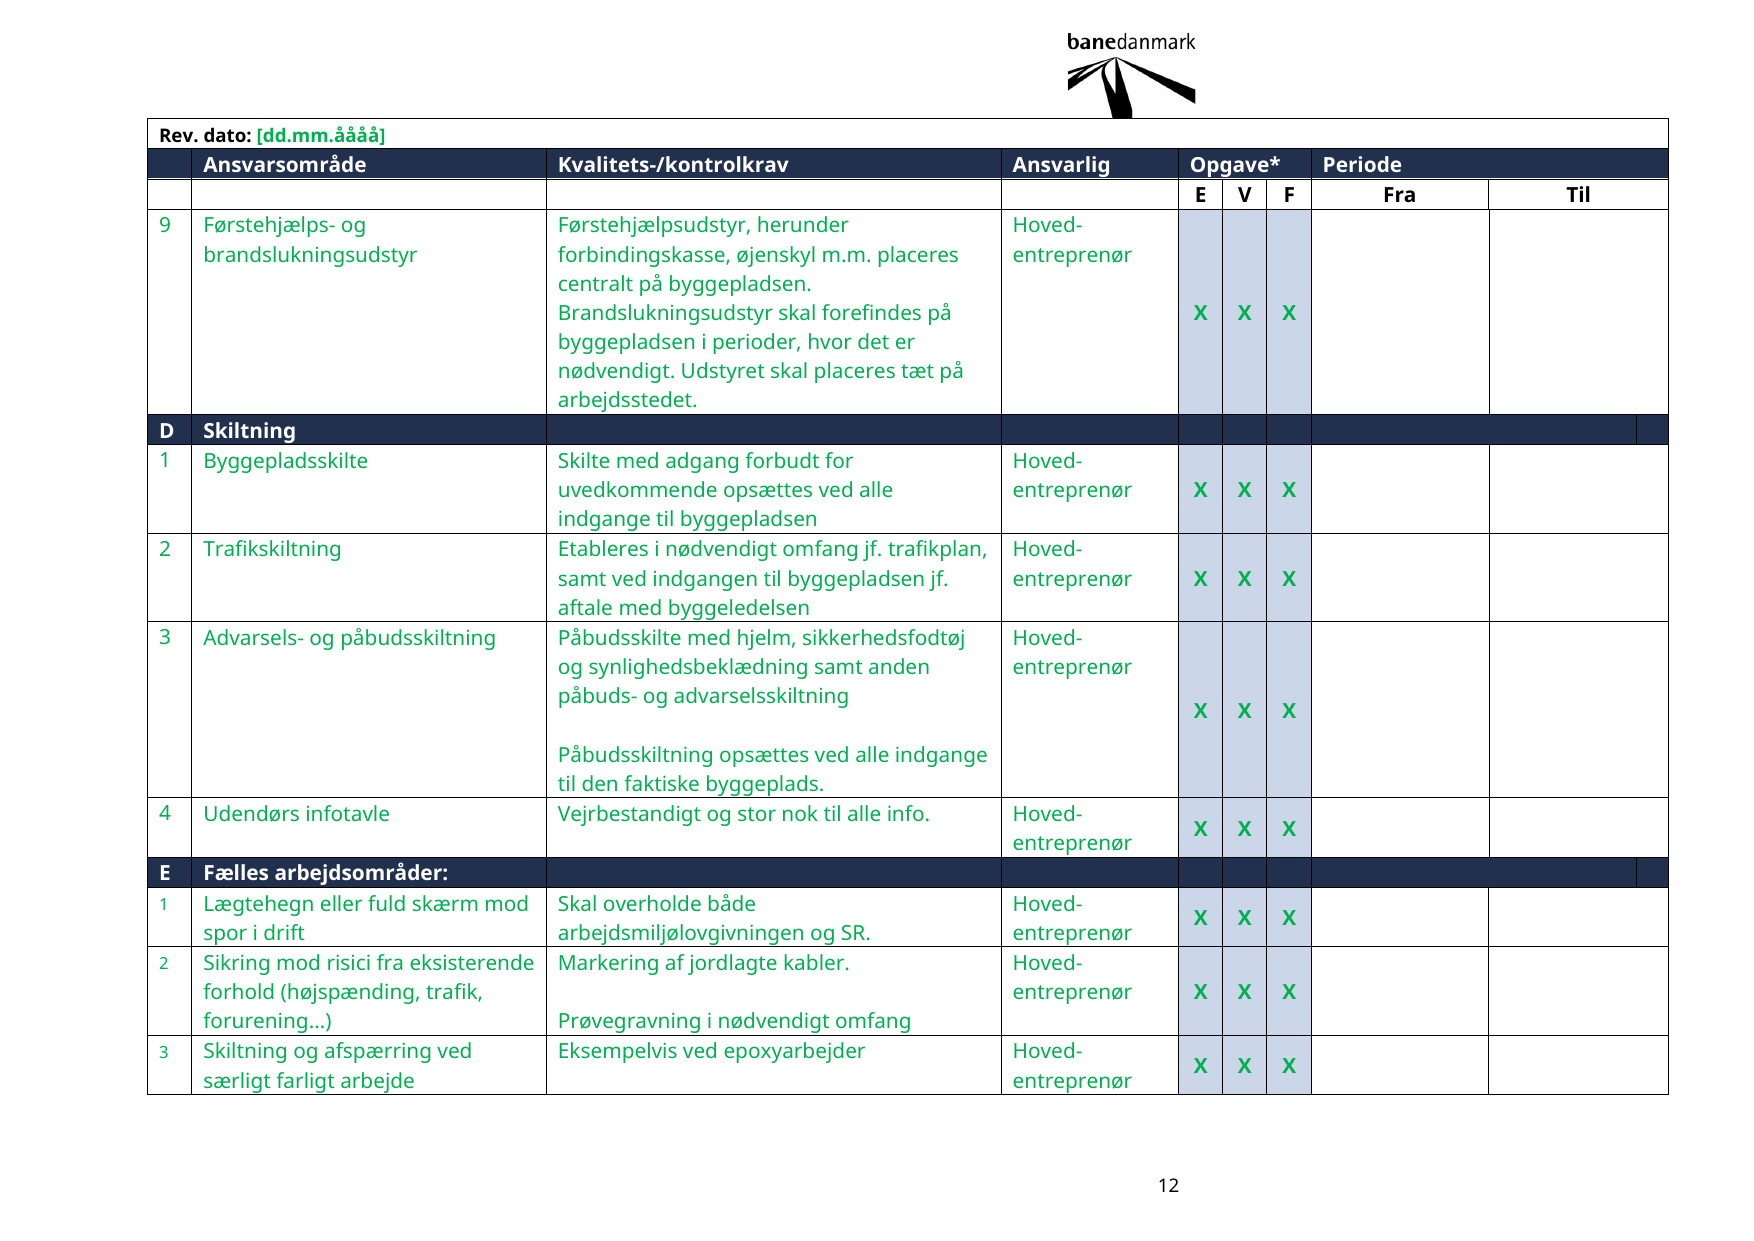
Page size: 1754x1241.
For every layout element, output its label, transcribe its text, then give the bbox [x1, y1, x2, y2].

table_cell [1490, 445, 1668, 533]
table_cell Trafikskiltning [192, 534, 546, 621]
table_cell X [1223, 1036, 1266, 1094]
table_cell [1223, 858, 1266, 887]
table_cell Periode [1312, 149, 1668, 178]
table_cell [1312, 888, 1488, 946]
table_cell [1267, 415, 1311, 444]
table_cell [1489, 1036, 1668, 1094]
table_cell Markering af jordlagte kabler. Prøvegravning i nødvendigt omfang [547, 947, 1001, 1035]
table_cell X [1267, 888, 1311, 946]
table_cell Vejrbestandigt og stor nok til alle info. [547, 798, 1001, 857]
table_cell Lægtehegn eller fuld skærm mod spor i drift [192, 888, 546, 946]
table_cell Sikring mod risici fra eksisterende forhold (højspænding, trafik, forurening…) [192, 947, 546, 1035]
table_cell Hoved-entreprenør [1002, 1036, 1178, 1094]
table_cell Udendørs infotavle [192, 798, 546, 857]
table_cell Hoved-entreprenør [1002, 798, 1178, 857]
table_cell Påbudsskilte med hjelm, sikkerhedsfodtøj og synlighedsbeklædning samt anden påbuds- og advarselsskiltning Påbudsskiltning opsættes ved alle indgange til den faktiske byggeplads. [547, 622, 1001, 797]
table_cell [148, 947, 191, 1035]
table_cell X [1179, 622, 1222, 797]
table_cell X [1179, 210, 1222, 414]
table_cell X [1267, 622, 1311, 797]
table_cell [1312, 947, 1488, 1035]
table_cell Hoved-entreprenør [1002, 534, 1178, 621]
table_cell Til [1489, 180, 1668, 209]
table_cell X [1223, 947, 1266, 1035]
table_cell [547, 415, 1001, 444]
table_cell [148, 798, 191, 857]
table_cell [148, 622, 191, 797]
table_cell [148, 210, 191, 414]
table_cell X [1267, 1036, 1311, 1094]
table_cell Skal overholde både arbejdsmiljølovgivningen og SR. [547, 888, 1001, 946]
table_cell X [1179, 445, 1222, 533]
table_cell Byggepladsskilte [192, 445, 546, 533]
table_cell X [1179, 1036, 1222, 1094]
table_cell [1002, 180, 1178, 209]
table_cell X [1179, 798, 1222, 857]
table_cell D [148, 415, 191, 444]
table_cell [1312, 1036, 1488, 1094]
table_cell Skiltning og afspærring ved særligt farligt arbejde [192, 1036, 546, 1094]
table_cell [1002, 415, 1178, 444]
table_cell X [1223, 534, 1266, 621]
table_cell Advarsels- og påbudsskiltning [192, 622, 546, 797]
table_cell Opgave* [1179, 149, 1311, 178]
table_cell F [1267, 180, 1311, 209]
table_cell [1490, 210, 1668, 414]
table_cell [1223, 415, 1266, 444]
table_cell X [1179, 947, 1222, 1035]
table_cell [148, 180, 191, 209]
table_cell [148, 149, 191, 178]
table_cell Hoved-entreprenør [1002, 888, 1178, 946]
table_cell E [1179, 180, 1222, 209]
table_cell [1002, 858, 1178, 887]
table_cell V [1223, 180, 1266, 209]
table_cell [547, 180, 1001, 209]
table_cell [1267, 858, 1311, 887]
table_cell [1312, 415, 1636, 444]
table_cell [1489, 947, 1668, 1035]
table_cell [1490, 622, 1668, 797]
table_cell Hoved-entreprenør [1002, 622, 1178, 797]
table_cell Hoved-entreprenør [1002, 210, 1178, 414]
table_cell X [1267, 534, 1311, 621]
table_cell [1312, 210, 1489, 414]
table_cell [1312, 534, 1489, 621]
table_cell Hoved-entreprenør [1002, 445, 1178, 533]
table_cell X [1223, 798, 1266, 857]
table_cell [1637, 415, 1668, 444]
table_cell [192, 180, 546, 209]
table_cell X [1223, 622, 1266, 797]
table_cell Skilte med adgang forbudt for uvedkommende opsættes ved alle indgange til byggepladsen [547, 445, 1001, 533]
table_cell Førstehjælpsudstyr, herunder forbindingskasse, øjenskyl m.m. placeres centralt på byggepladsen. Brandslukningsudstyr skal forefindes på byggepladsen i perioder, hvor det er nødvendigt. Udstyret skal placeres tæt på arbejdsstedet. [547, 210, 1001, 414]
table_cell Etableres i nødvendigt omfang jf. trafikplan, samt ved indgangen til byggepladsen jf. aftale med byggeledelsen [547, 534, 1001, 621]
table_cell [148, 888, 191, 946]
table_cell X [1179, 888, 1222, 946]
table_cell X [1267, 947, 1311, 1035]
table_cell X [1179, 534, 1222, 621]
table_cell X [1267, 210, 1311, 414]
table_cell [1312, 622, 1489, 797]
table_cell Førstehjælps- og brandslukningsudstyr [192, 210, 546, 414]
table_cell Fælles arbejdsområder: [192, 858, 546, 887]
table_cell [1312, 798, 1489, 857]
table_cell [1179, 415, 1222, 444]
table_cell Ansvarsområde [192, 149, 546, 178]
picture [1067, 32, 1196, 118]
table_cell [1489, 888, 1668, 946]
table_cell [547, 858, 1001, 887]
table_cell Eksempelvis ved epoxyarbejder [547, 1036, 1001, 1094]
table_cell [148, 534, 191, 621]
table_cell X [1223, 445, 1266, 533]
table_cell [1637, 858, 1668, 887]
table_cell [148, 445, 191, 533]
table_cell E [148, 858, 191, 887]
table_cell X [1223, 888, 1266, 946]
table_cell X [1267, 445, 1311, 533]
table_cell Fra [1312, 180, 1488, 209]
table_cell [1312, 858, 1636, 887]
table_cell [1490, 798, 1668, 857]
table_cell [1490, 534, 1668, 621]
table_cell Hoved-entreprenør [1002, 947, 1178, 1035]
table_cell [148, 1036, 191, 1094]
table_cell Ansvarlig [1002, 149, 1178, 178]
table_cell Skiltning [192, 415, 546, 444]
table_cell [1179, 858, 1222, 887]
table_cell X [1223, 210, 1266, 414]
table_cell X [1267, 798, 1311, 857]
table_cell Kvalitets-/kontrolkrav [547, 149, 1001, 178]
table_header Rev. dato: [dd.mm.åååå] [148, 119, 1668, 148]
table_cell [1312, 445, 1489, 533]
